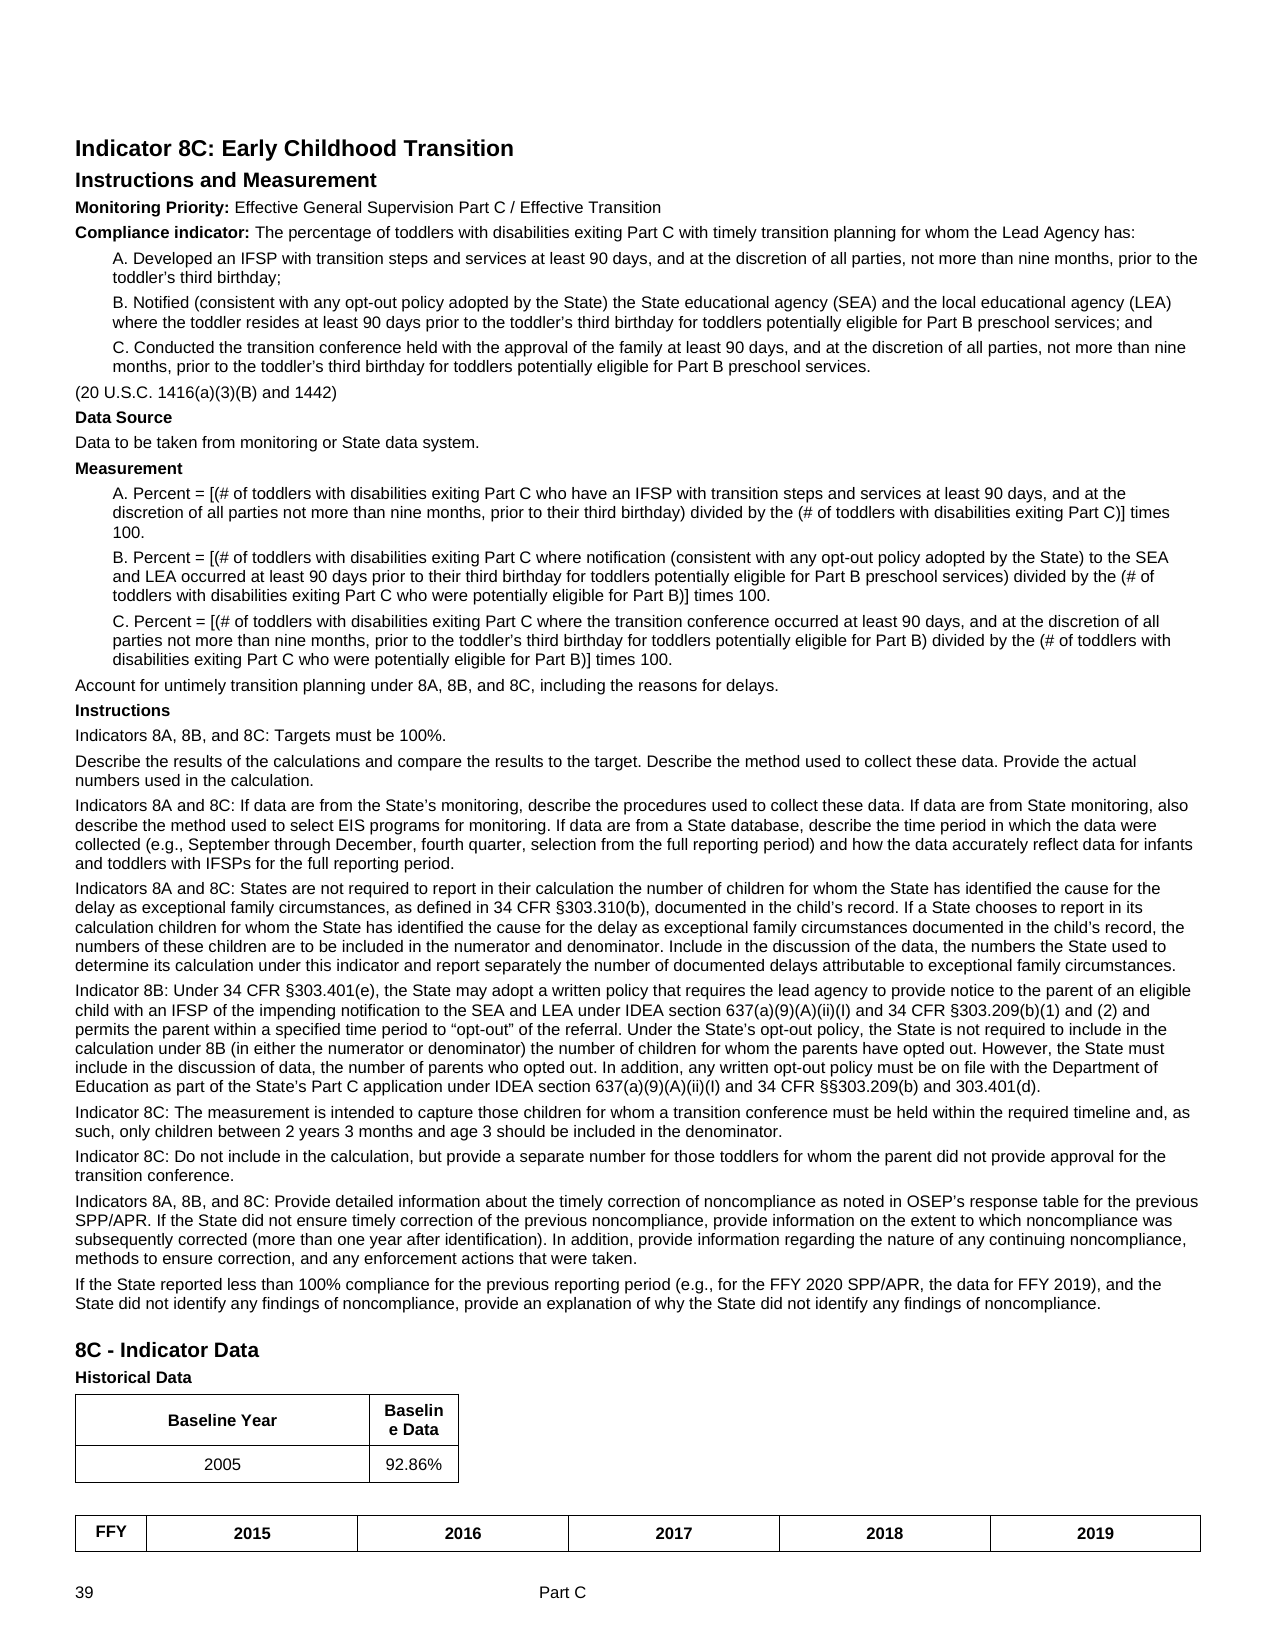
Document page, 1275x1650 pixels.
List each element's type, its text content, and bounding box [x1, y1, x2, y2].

text A. Developed an IFSP with transition steps and services at least 90 days, and at the discretion of all parties, not more than nine months, prior to the toddler’s third birthday; [112, 249, 1200, 287]
text Describe the results of the calculations and compare the results to the target. Describe the method used to collect these data. Provide the actual numbers used in the calculation. [75, 752, 1200, 790]
text Account for untimely transition planning under 8A, 8B, and 8C, including the reasons for delays. [75, 675, 1200, 694]
text B. Notified (consistent with any opt-out policy adopted by the State) the State educational agency (SEA) and the local educational agency (LEA) where the toddler resides at least 90 days prior to the toddler’s third birthday for toddlers potentially eligible for Part B preschool services; and [112, 293, 1200, 332]
text A. Percent = [(# of toddlers with disabilities exiting Part C who have an IFSP with transition steps and services at least 90 days, and at the discretion of all parties not more than nine months, prior to their third birthday) divided by the (# of toddlers with disabilities exiting Part C)] times 100. [112, 484, 1200, 542]
table_header 2018 [780, 1516, 990, 1551]
text B. Percent = [(# of toddlers with disabilities exiting Part C where notification (consistent with any opt-out policy adopted by the State) to the SEA and LEA occurred at least 90 days prior to their third birthday for toddlers potentially eligible for Part B preschool services) divided by the (# of toddlers with disabilities exiting Part C who were potentially eligible for Part B)] times 100. [112, 548, 1200, 605]
subtitle Indicator 8C: Early Childhood Transition [75, 135, 1200, 161]
text Indicators 8A, 8B, and 8C: Provide detailed information about the timely correction of noncompliance as noted in OSEP’s response table for the previous SPP/APR. If the State did not ensure timely correction of the previous noncompliance, provide information on the extent to which noncompliance was subsequently corrected (more than one year after identification). In addition, provide information regarding the nature of any continuing noncompliance, methods to ensure correction, and any enforcement actions that were taken. [75, 1192, 1200, 1268]
table_header FFY [76, 1516, 146, 1551]
table_header Baseline Data [370, 1395, 458, 1445]
table_cell 2005 [76, 1446, 369, 1482]
text Data to be taken from monitoring or State data system. [75, 433, 1200, 452]
text Data Source [75, 408, 1200, 427]
text Indicator 8C: The measurement is intended to capture those children for whom a transition conference must be held within the required timeline and, as such, only children between 2 years 3 months and age 3 should be included in the denominator. [75, 1102, 1200, 1141]
table_header 2019 [991, 1516, 1200, 1551]
table_cell 92.86% [370, 1446, 458, 1482]
table_header Baseline Year [76, 1395, 369, 1445]
text C. Percent = [(# of toddlers with disabilities exiting Part C where the transition conference occurred at least 90 days, and at the discretion of all parties not more than nine months, prior to the toddler’s third birthday for toddlers potentially eligible for Part B) divided by the (# of toddlers with disabilities exiting Part C who were potentially eligible for Part B)] times 100. [112, 612, 1200, 669]
text Indicator 8B: Under 34 CFR §303.401(e), the State may adopt a written policy that requires the lead agency to provide notice to the parent of an eligible child with an IFSP of the impending notification to the SEA and LEA under IDEA section 637(a)(9)(A)(ii)(I) and 34 CFR §303.209(b)(1) and (2) and permits the parent within a specified time period to “opt-out” of the referral. Under the State’s opt-out policy, the State is not required to include in the calculation under 8B (in either the numerator or denominator) the number of children for whom the parents have opted out. However, the State must include in the discussion of data, the number of parents who opted out. In addition, any written opt-out policy must be on file with the Department of Education as part of the State’s Part C application under IDEA section 637(a)(9)(A)(ii)(I) and 34 CFR §§303.209(b) and 303.401(d). [75, 981, 1200, 1096]
text If the State reported less than 100% compliance for the previous reporting period (e.g., for the FFY 2020 SPP/APR, the data for FFY 2019), and the State did not identify any findings of noncompliance, provide an explanation of why the State did not identify any findings of noncompliance. [75, 1274, 1200, 1313]
table_header 2016 [358, 1516, 568, 1551]
text Compliance indicator: The percentage of toddlers with disabilities exiting Part C with timely transition planning for whom the Lead Agency has: [75, 223, 1200, 242]
text Instructions and Measurement [75, 168, 1200, 192]
text Indicators 8A and 8C: States are not required to report in their calculation the number of children for whom the State has identified the cause for the delay as exceptional family circumstances, as defined in 34 CFR §303.310(b), documented in the child’s record. If a State chooses to report in its calculation children for whom the State has identified the cause for the delay as exceptional family circumstances documented in the child’s record, the numbers of these children are to be included in the numerator and denominator. Include in the discussion of the data, the numbers the State used to determine its calculation under this indicator and report separately the number of documented delays attributable to exceptional family circumstances. [75, 879, 1200, 975]
text Indicators 8A, 8B, and 8C: Targets must be 100%. [75, 726, 1200, 745]
text C. Conducted the transition conference held with the approval of the family at least 90 days, and at the discretion of all parties, not more than nine months, prior to the toddler’s third birthday for toddlers potentially eligible for Part B preschool services. [112, 338, 1200, 376]
text Indicators 8A and 8C: If data are from the State’s monitoring, describe the procedures used to collect these data. If data are from State monitoring, also describe the method used to select EIS programs for monitoring. If data are from a State database, describe the time period in which the data were collected (e.g., September through December, fourth quarter, selection from the full reporting period) and how the data accurately reflect data for infants and toddlers with IFSPs for the full reporting period. [75, 796, 1200, 873]
table_header 2017 [569, 1516, 779, 1551]
subtitle 8C - Indicator Data [75, 1338, 1200, 1362]
table_header 2015 [147, 1516, 357, 1551]
text Historical Data [75, 1368, 1200, 1387]
text Measurement [75, 459, 1200, 478]
text Instructions [75, 701, 1200, 720]
text Indicator 8C: Do not include in the calculation, but provide a separate number for those toddlers for whom the parent did not provide approval for the transition conference. [75, 1147, 1200, 1185]
text Monitoring Priority: Effective General Supervision Part C / Effective Transition [75, 198, 1200, 217]
text (20 U.S.C. 1416(a)(3)(B) and 1442) [75, 382, 1200, 402]
